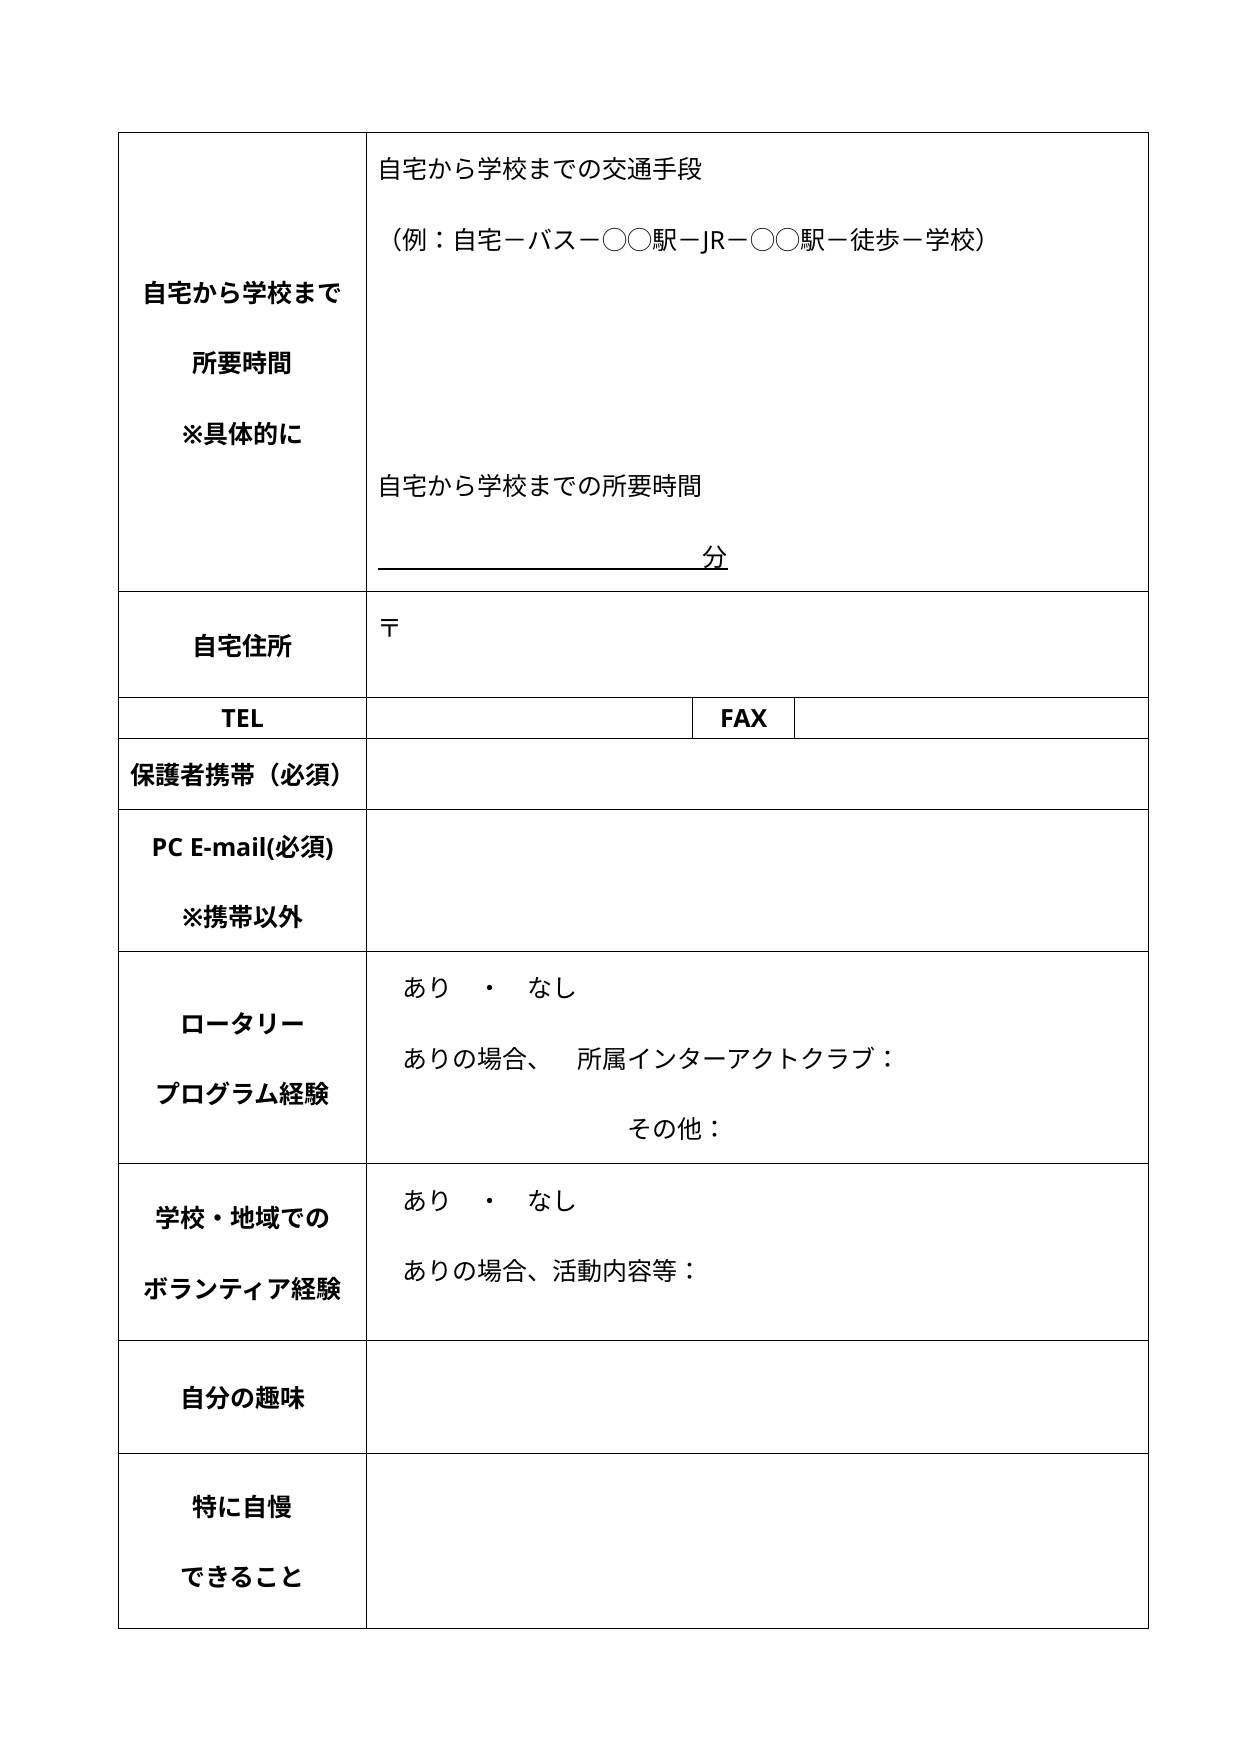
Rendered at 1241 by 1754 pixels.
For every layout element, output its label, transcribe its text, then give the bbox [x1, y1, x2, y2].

table_cell [367, 698, 692, 737]
table_cell [795, 698, 1148, 737]
table_cell PC E-mail(必須) ※携帯以外 [119, 810, 366, 951]
table_cell [367, 1341, 1148, 1452]
table_cell 自宅から学校までの交通手段 （例：自宅－バス－◯◯駅－JR－◯◯駅－徒歩－学校） 自宅から学校までの所要時間 分 [367, 133, 1148, 591]
table_cell 学校・地域での ボランティア経験 [119, 1164, 366, 1340]
table_cell 自宅から学校まで 所要時間 ※具体的に [119, 133, 366, 591]
table_cell あり ・ なし ありの場合、活動内容等： [367, 1164, 1148, 1340]
table_cell 特に自慢 できること [119, 1454, 366, 1628]
table_cell [367, 810, 1148, 951]
table_cell 自宅住所 [119, 592, 366, 697]
table_cell ロータリー プログラム経験 [119, 952, 366, 1163]
table_cell 〒 [367, 592, 1148, 697]
table_cell 自分の趣味 [119, 1341, 366, 1452]
table_cell FAX [693, 698, 794, 737]
table_cell あり ・ なし ありの場合、 所属インターアクトクラブ： その他： [367, 952, 1148, 1163]
table_cell TEL [119, 698, 366, 737]
table_cell [367, 1454, 1148, 1628]
table_cell [367, 739, 1148, 809]
table_cell 保護者携帯（必須） [119, 739, 366, 809]
